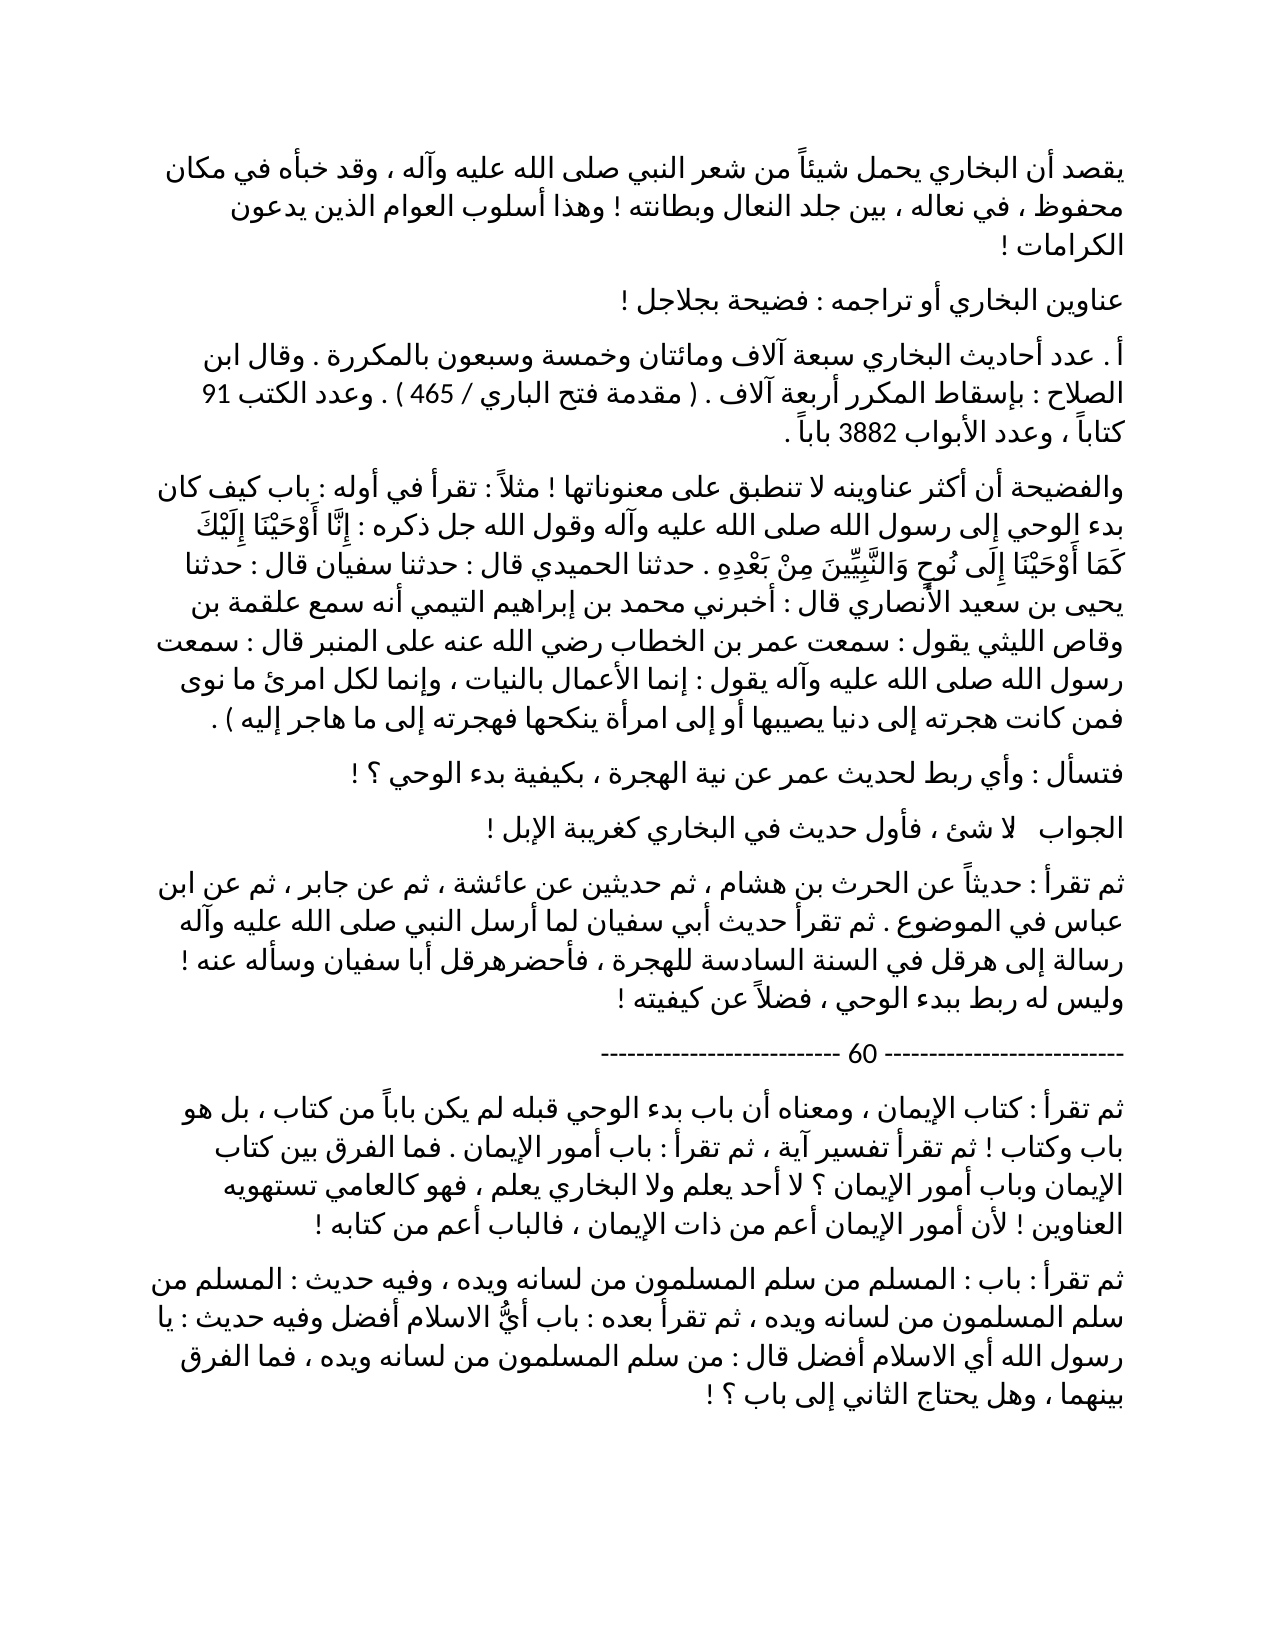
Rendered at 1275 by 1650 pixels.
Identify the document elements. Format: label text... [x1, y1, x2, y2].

text فتسأل : وأي ربط لحديث عمر عن نية الهجرة ، بكيفية بدء الوحي ؟ ! [150, 755, 1125, 790]
text ثم تقرأ : كتاب الإيمان ، ومعناه أن باب بدء الوحي قبله لم يكن باباً من كتاب ، بل هو باب وكتاب ! ثم تقرأ تفسير آية ، ثم تقرأ : باب أمور الإيمان . فما الفرق بين كتاب الإيمان وباب أمور الإيمان ؟ لا أحد يعلم ولا البخاري يعلم ، فهو كالعامي تستهويه العناوين ! لأن أمور الإيمان أعم من ذات الإيمان ، فالباب أعم من كتابه ! [150, 1091, 1125, 1241]
text --------------------------- 60 --------------------------- [150, 1035, 1125, 1071]
text أ . عدد أحاديث البخاري سبعة آلاف ومائتان وخمسة وسبعون بالمكررة . وقال ابن الصلاح : بإسقاط المكرر أربعة آلاف . ( مقدمة فتح الباري / 465 ) . وعدد الكتب 91 كتاباً ، وعدد الأبواب 3882 باباً . [150, 337, 1125, 449]
text ثم تقرأ : حديثاً عن الحرث بن هشام ، ثم حديثين عن عائشة ، ثم عن جابر ، ثم عن ابن عباس في الموضوع . ثم تقرأ حديث أبي سفيان لما أرسل النبي صلى الله عليه وآله رسالة إلى هرقل في السنة السادسة للهجرة ، فأحضرهرقل أبا سفيان وسأله عنه ! وليس له ربط ببدء الوحي ، فضلاً عن كيفيته ! [150, 865, 1125, 1016]
text يقصد أن البخاري يحمل شيئاً من شعر النبي صلى الله عليه وآله ، وقد خبأه في مكان محفوظ ، في نعاله ، بين جلد النعال وبطانته ! وهذا أسلوب العوام الذين يدعون الكرامات ! [150, 150, 1125, 262]
text والفضيحة أن أكثر عناوينه لا تنطبق على معنوناتها ! مثلاً : تقرأ في أوله : باب كيف كان بدء الوحي إلى رسول الله صلى الله عليه وآله وقول الله جل ذكره : إِنَّا أَوْحَيْنَا إِلَيْكَ كَمَا أَوْحَيْنَا إِلَى نُوحٍ وَالنَّبِيِّينَ مِنْ بَعْدِهِ . حدثنا الحميدي قال : حدثنا سفيان قال : حدثنا يحيى بن سعيد الأنصاري قال : أخبرني محمد بن إبراهيم التيمي أنه سمع علقمة بن وقاص الليثي يقول : سمعت عمر بن الخطاب رضي الله عنه على المنبر قال : سمعت رسول الله صلى الله عليه وآله يقول : إنما الأعمال بالنيات ، وإنما لكل امرئ ما نوى فمن كانت هجرته إلى دنيا يصيبها أو إلى امرأة ينكحها فهجرته إلى ما هاجر إليه ) . [150, 469, 1125, 735]
text الجواب : لا شئ ، فأول حديث في البخاري كغريبة الإبل ! [150, 810, 1125, 846]
text عناوين البخاري أو تراجمه : فضيحة بجلاجل ! [150, 282, 1125, 318]
text ثم تقرأ : باب : المسلم من سلم المسلمون من لسانه ويده ، وفيه حديث : المسلم من سلم المسلمون من لسانه ويده ، ثم تقرأ بعده : باب أيُّ الاسلام أفضل وفيه حديث : يا رسول الله أي الاسلام أفضل قال : من سلم المسلمون من لسانه ويده ، فما الفرق بينهما ، وهل يحتاج الثاني إلى باب ؟ ! [150, 1261, 1125, 1412]
